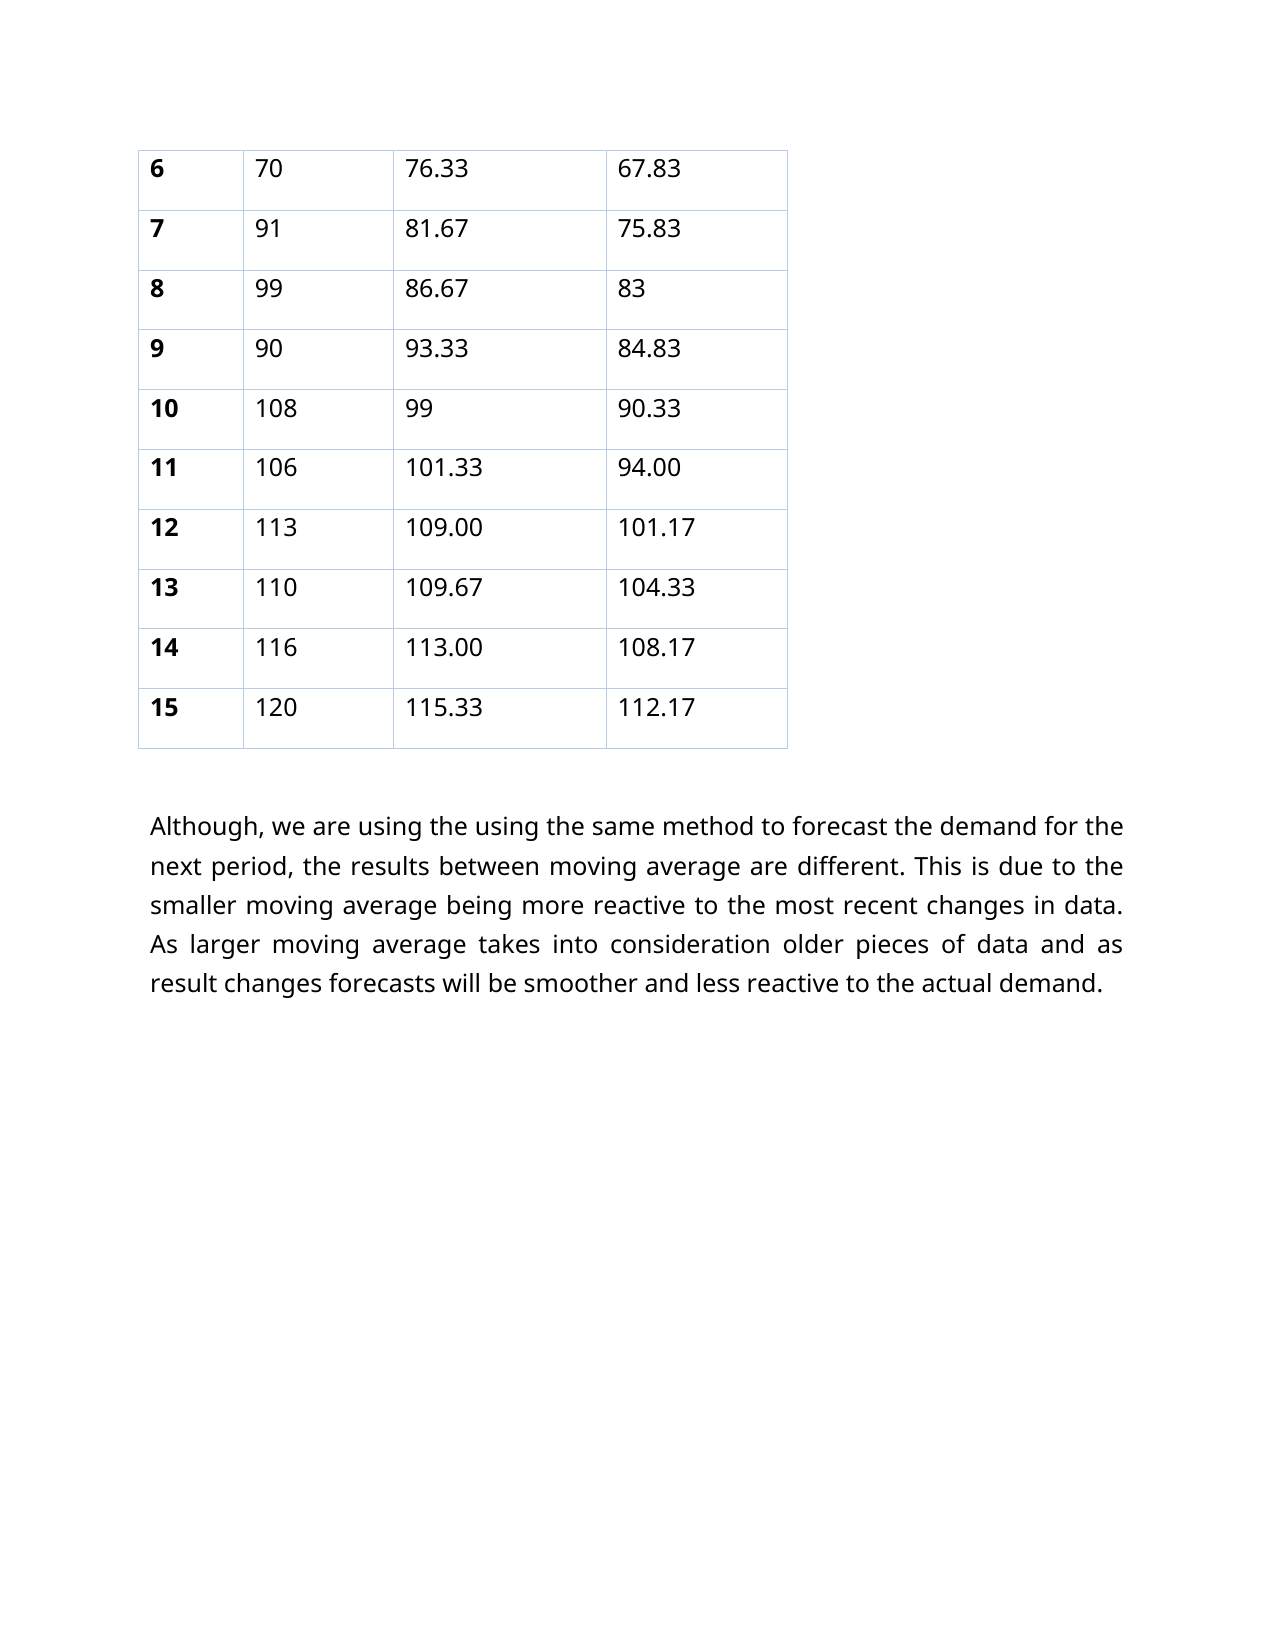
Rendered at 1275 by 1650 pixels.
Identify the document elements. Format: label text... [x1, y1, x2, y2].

table_cell 113.00 [394, 629, 606, 688]
table_cell 101.33 [394, 450, 606, 509]
table_cell 86.67 [394, 271, 606, 329]
table_cell 70 [244, 151, 393, 210]
table_cell 99 [394, 390, 606, 449]
table_cell 104.33 [607, 570, 787, 628]
table_cell 115.33 [394, 689, 606, 748]
table_cell 83 [607, 271, 787, 329]
table_cell 76.33 [394, 151, 606, 210]
table_cell 10 [139, 390, 243, 449]
table_cell 106 [244, 450, 393, 509]
table_cell 93.33 [394, 330, 606, 389]
table_cell 120 [244, 689, 393, 748]
table_cell 99 [244, 271, 393, 329]
table_cell 109.67 [394, 570, 606, 628]
table_cell 84.83 [607, 330, 787, 389]
table_cell 91 [244, 211, 393, 269]
table_cell 7 [139, 211, 243, 269]
table_cell 6 [139, 151, 243, 210]
table_cell 12 [139, 510, 243, 568]
table_cell 81.67 [394, 211, 606, 269]
table_cell 108 [244, 390, 393, 449]
table_cell 67.83 [607, 151, 787, 210]
table_cell 75.83 [607, 211, 787, 269]
table_cell 112.17 [607, 689, 787, 748]
table_cell 9 [139, 330, 243, 389]
table_cell 15 [139, 689, 243, 748]
table_cell 108.17 [607, 629, 787, 688]
text Although, we are using the using the same method to forecast the demand for the next period, the results between moving average are different. This is due to the smaller moving average being more reactive to the most recent changes in data. As larger moving average takes into consideration older pieces of data and as result changes forecasts will be smoother and less reactive to the actual demand. [150, 809, 1125, 1000]
table_cell 113 [244, 510, 393, 568]
table_cell 8 [139, 271, 243, 329]
table_cell 13 [139, 570, 243, 628]
table_cell 14 [139, 629, 243, 688]
table_cell 94.00 [607, 450, 787, 509]
table_cell 90.33 [607, 390, 787, 449]
table_cell 110 [244, 570, 393, 628]
table_cell 101.17 [607, 510, 787, 568]
table_cell 116 [244, 629, 393, 688]
table_cell 109.00 [394, 510, 606, 568]
table_cell 90 [244, 330, 393, 389]
table_cell 11 [139, 450, 243, 509]
